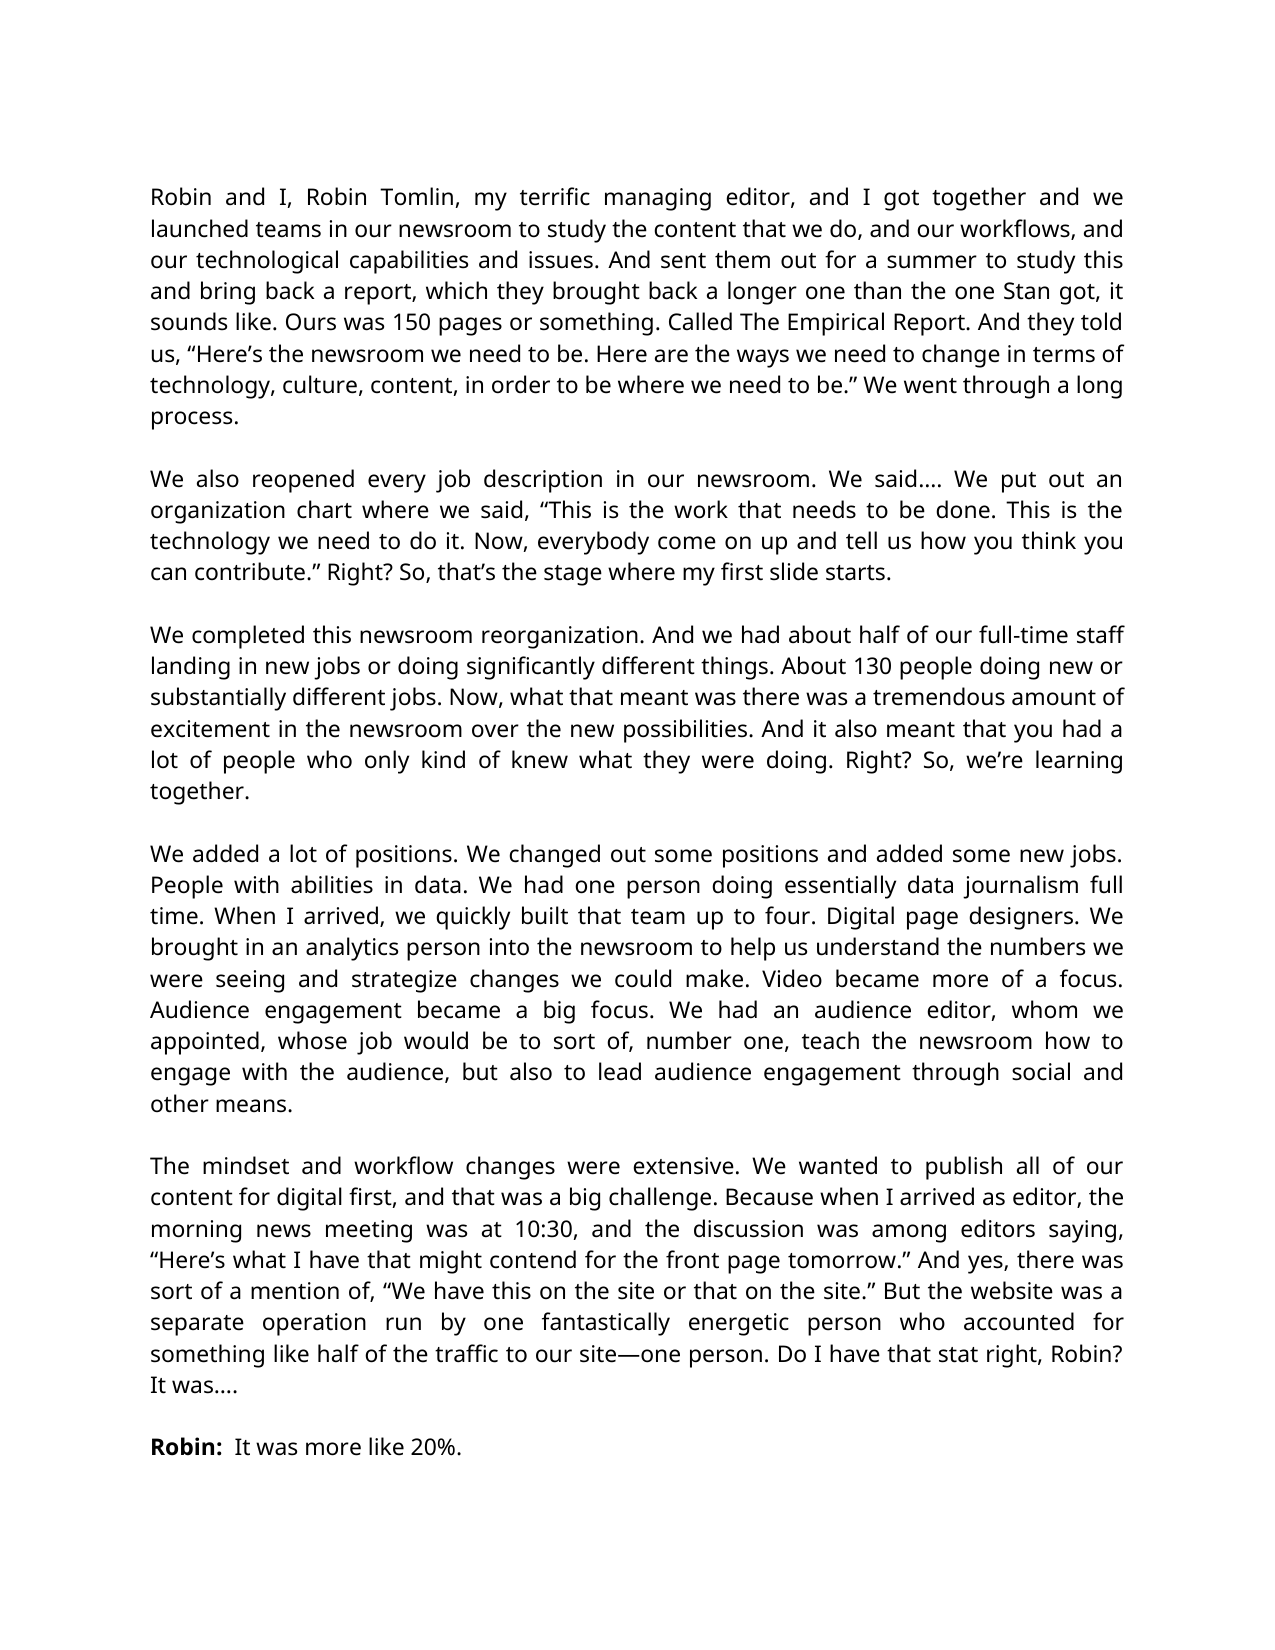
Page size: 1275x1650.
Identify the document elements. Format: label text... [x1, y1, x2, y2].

text We also reopened every job description in our newsroom. We said…. We put out an organization chart where we said, “This is the work that needs to be done. This is the technology we need to do it. Now, everybody come on up and tell us how you think you can contribute.” Right? So, that’s the stage where my first slide starts. [150, 462, 1125, 587]
text Robin: It was more like 20%. [150, 1431, 1125, 1462]
text The mindset and workflow changes were extensive. We wanted to publish all of our content for digital first, and that was a big challenge. Because when I arrived as editor, the morning news meeting was at 10:30, and the discussion was among editors saying, “Here’s what I have that might contend for the front page tomorrow.” And yes, there was sort of a mention of, “We have this on the site or that on the site.” But the website was a separate operation run by one fantastically energetic person who accounted for something like half of the traffic to our site—one person. Do I have that stat right, Robin? It was…. [150, 1150, 1125, 1400]
text We completed this newsroom reorganization. And we had about half of our full-time staff landing in new jobs or doing significantly different things. About 130 people doing new or substantially different jobs. Now, what that meant was there was a tremendous amount of excitement in the newsroom over the new possibilities. And it also meant that you had a lot of people who only kind of knew what they were doing. Right? So, we’re learning together. [150, 619, 1125, 806]
text Robin and I, Robin Tomlin, my terrific managing editor, and I got together and we launched teams in our newsroom to study the content that we do, and our workflows, and our technological capabilities and issues. And sent them out for a summer to study this and bring back a report, which they brought back a longer one than the one Stan got, it sounds like. Ours was 150 pages or something. Called The Empirical Report. And they told us, “Here’s the newsroom we need to be. Here are the ways we need to change in terms of technology, culture, content, in order to be where we need to be.” We went through a long process. [150, 181, 1125, 431]
text We added a lot of positions. We changed out some positions and added some new jobs. People with abilities in data. We had one person doing essentially data journalism full time. When I arrived, we quickly built that team up to four. Digital page designers. We brought in an analytics person into the newsroom to help us understand the numbers we were seeing and strategize changes we could make. Video became more of a focus. Audience engagement became a big focus. We had an audience editor, whom we appointed, whose job would be to sort of, number one, teach the newsroom how to engage with the audience, but also to lead audience engagement through social and other means. [150, 837, 1125, 1119]
